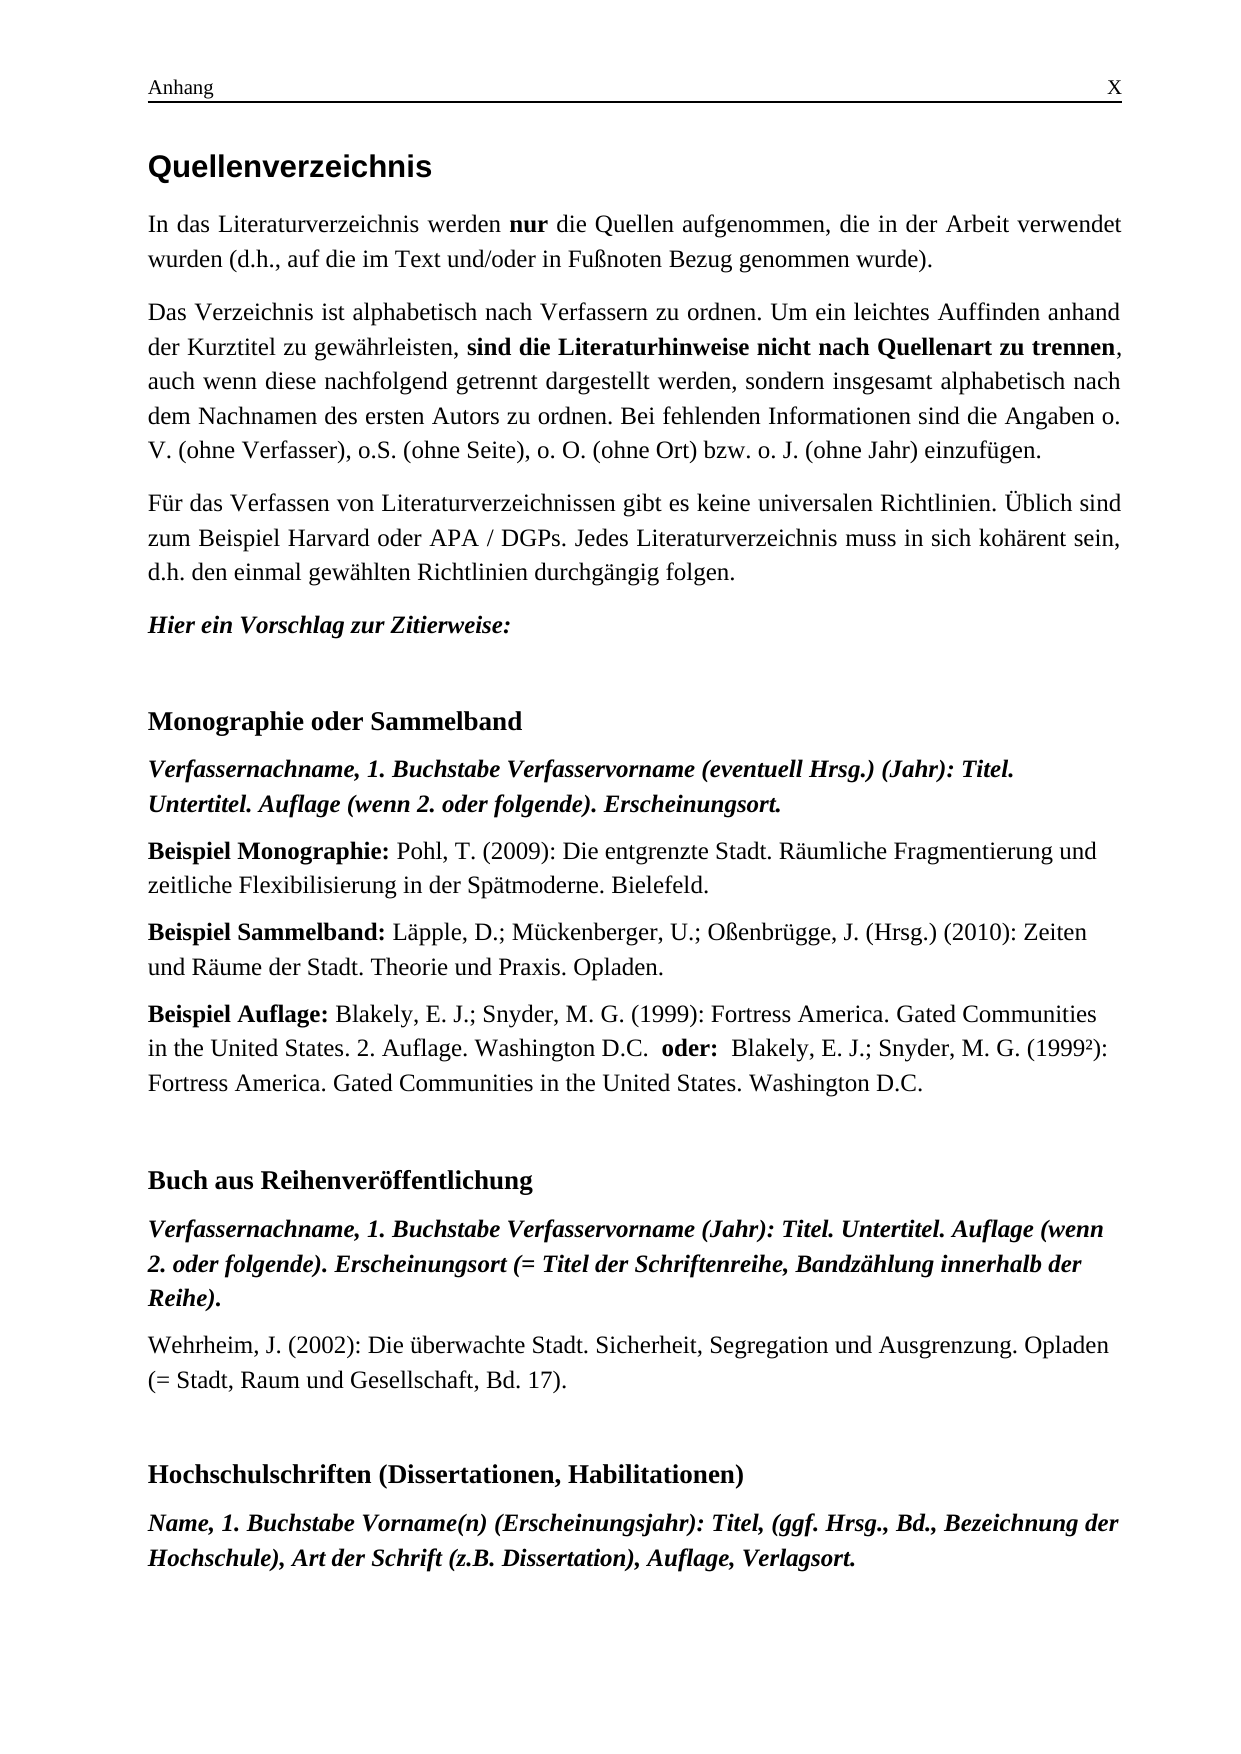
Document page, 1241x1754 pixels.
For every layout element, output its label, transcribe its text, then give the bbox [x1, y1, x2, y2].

text Das Verzeichnis ist alphabetisch nach Verfassern zu ordnen. Um ein leichtes Auffinden anhand der Kurztitel zu gewährleisten, sind die Literaturhinweise nicht nach Quellenart zu trennen, auch wenn diese nachfolgend getrennt dargestellt werden, sondern insgesamt alphabetisch nach dem Nachnamen des ersten Autors zu ordnen. Bei fehlenden Informationen sind die Angaben o. V. (ohne Verfasser), o.S. (ohne Seite), o. O. (ohne Ort) bzw. o. J. (ohne Jahr) einzufügen. [148, 297, 1122, 464]
text Beispiel Sammelband: Läpple, D.; Mückenberger, U.; Oßenbrügge, J. (Hrsg.) (2010): Zeiten und Räume der Stadt. Theorie und Praxis. Opladen. [148, 917, 1122, 981]
text Wehrheim, J. (2002): Die überwachte Stadt. Sicherheit, Segregation und Ausgrenzung. Opladen (= Stadt, Raum und Gesellschaft, Bd. 17). [148, 1330, 1122, 1393]
text In das Literaturverzeichnis werden nur die Quellen aufgenommen, die in der Arbeit verwendet wurden (d.h., auf die im Text und/oder in Fußnoten Bezug genommen wurde). [148, 209, 1122, 273]
text Buch aus Reihenveröffentlichung [148, 1164, 1122, 1196]
text Beispiel Auflage: Blakely, E. J.; Snyder, M. G. (1999): Fortress America. Gated Communities in the United States. 2. Auflage. Washington D.C. oder: Blakely, E. J.; Snyder, M. G. (1999²): Fortress America. Gated Communities in the United States. Washington D.C. [148, 999, 1122, 1096]
text Beispiel Monographie: Pohl, T. (2009): Die entgrenzte Stadt. Räumliche Fragmentierung und zeitliche Flexibilisierung in der Spätmoderne. Bielefeld. [148, 836, 1122, 899]
text Verfassernachname, 1. Buchstabe Verfasservorname (Jahr): Titel. Untertitel. Auflage (wenn 2. oder folgende). Erscheinungsort (= Titel der Schriftenreihe, Bandzählung innerhalb der Reihe). [148, 1214, 1122, 1312]
text Hochschulschriften (Dissertationen, Habilitationen) [148, 1459, 1122, 1490]
text Verfassernachname, 1. Buchstabe Verfasservorname (eventuell Hrsg.) (Jahr): Titel. Untertitel. Auflage (wenn 2. oder folgende). Erscheinungsort. [148, 754, 1122, 818]
text Hier ein Vorschlag zur Zitierweise: [148, 611, 1122, 639]
subtitle Quellenverzeichnis [148, 148, 1122, 184]
text Für das Verfassen von Literaturverzeichnissen gibt es keine universalen Richtlinien. Üblich sind zum Beispiel Harvard oder APA / DGPs. Jedes Literaturverzeichnis muss in sich kohärent sein, d.h. den einmal gewählten Richtlinien durchgängig folgen. [148, 488, 1122, 586]
text Name, 1. Buchstabe Vorname(n) (Erscheinungsjahr): Titel, (ggf. Hrsg., Bd., Bezeichnung der Hochschule), Art der Schrift (z.B. Dissertation), Auflage, Verlagsort. [148, 1508, 1122, 1572]
text Monographie oder Sammelband [148, 704, 1122, 736]
